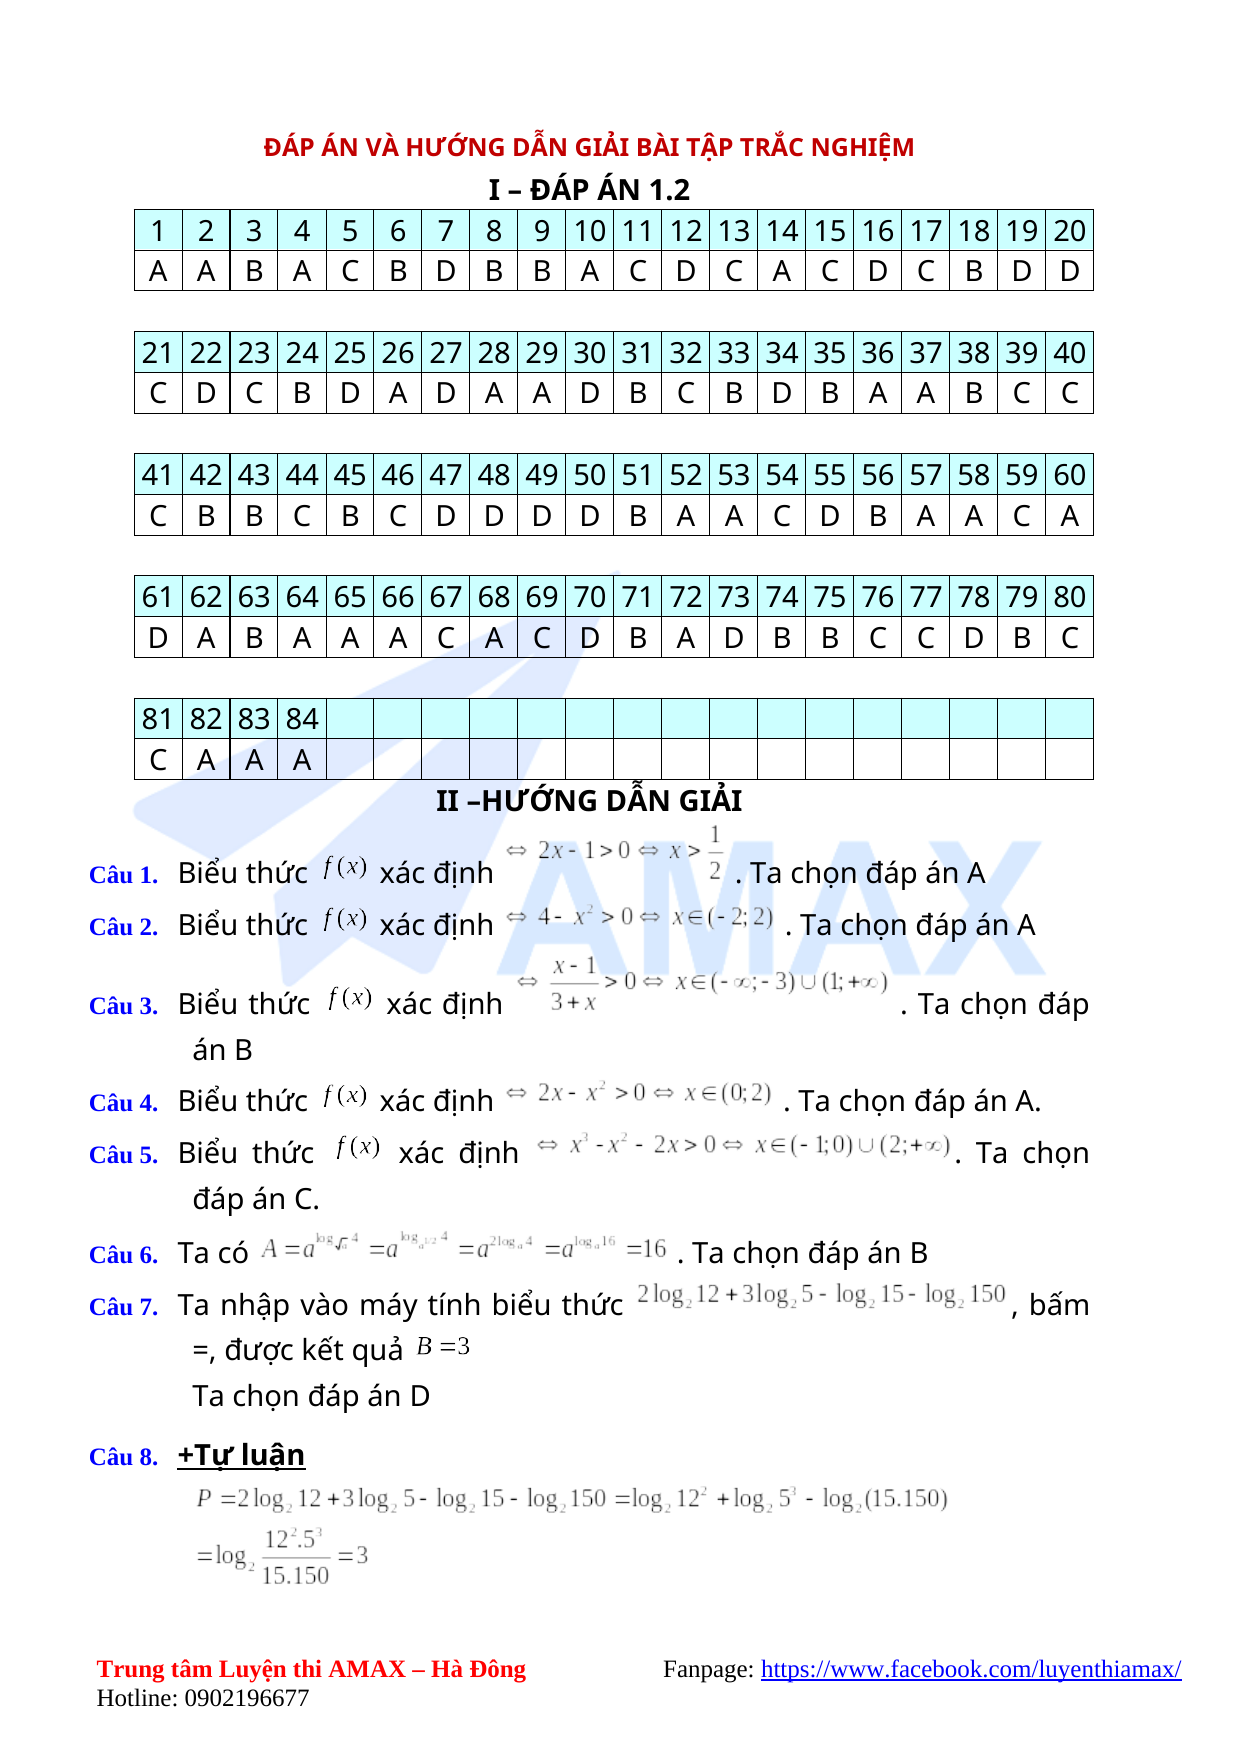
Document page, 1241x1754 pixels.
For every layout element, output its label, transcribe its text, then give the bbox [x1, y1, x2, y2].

table_cell [1046, 699, 1093, 738]
table_cell [278, 291, 326, 331]
table_cell [614, 658, 662, 697]
table_cell 77 [902, 576, 949, 616]
table_cell 53 [710, 454, 757, 494]
table_cell [902, 739, 949, 779]
table_cell D [518, 495, 565, 534]
table_cell 51 [614, 454, 661, 494]
table_cell [950, 699, 997, 738]
subtitle ĐÁP ÁN VÀ HƯỚNG DẪN GIẢI BÀI TẬP TRẮC NGHIỆM [89, 130, 1090, 164]
table_cell A [566, 251, 613, 290]
table_cell 80 [1046, 576, 1093, 616]
table_cell 82 [183, 699, 229, 738]
table_header 14 [758, 210, 805, 249]
table_cell A [950, 495, 997, 534]
table_cell 21 [135, 332, 182, 372]
table_cell A [758, 251, 805, 290]
table_cell 54 [758, 454, 805, 494]
table_cell A [183, 739, 229, 779]
table_cell [470, 699, 517, 738]
table_cell B [231, 251, 277, 290]
table_cell 44 [278, 454, 326, 494]
table_cell D [806, 495, 853, 534]
table_cell B [614, 495, 661, 534]
table_cell 32 [662, 332, 709, 372]
table_cell [710, 699, 757, 738]
table_cell [806, 291, 854, 331]
table_cell 55 [806, 454, 853, 494]
table_header 9 [518, 210, 565, 249]
list +Tự luận [89, 1434, 1090, 1474]
table_cell [230, 414, 278, 453]
table_cell A [374, 373, 421, 412]
table_cell [614, 536, 662, 575]
table_cell 65 [327, 576, 373, 616]
table_cell B [231, 617, 277, 657]
table_cell D [327, 373, 373, 412]
table_cell B [950, 373, 997, 412]
table_cell 39 [998, 332, 1045, 372]
table_cell A [1046, 495, 1093, 534]
table_cell D [566, 373, 613, 412]
table_cell [1046, 739, 1093, 779]
table_cell 22 [183, 332, 229, 372]
table_cell B [278, 373, 326, 412]
table_cell 83 [231, 699, 277, 738]
table_cell [902, 699, 949, 738]
table_header 4 [278, 210, 326, 249]
table_cell 40 [1046, 332, 1093, 372]
table_cell D [470, 495, 517, 534]
table_cell [518, 291, 566, 331]
table_cell B [327, 495, 373, 534]
table_cell 67 [422, 576, 469, 616]
table_cell C [806, 251, 853, 290]
table_cell [230, 658, 278, 697]
table_cell A [231, 739, 277, 779]
table_cell [662, 291, 710, 331]
table_cell B [806, 617, 853, 657]
table_cell 45 [327, 454, 373, 494]
table_cell 75 [806, 576, 853, 616]
table_cell C [998, 373, 1045, 412]
table_cell A [183, 251, 229, 290]
table_cell [710, 536, 758, 575]
table_cell [710, 739, 757, 779]
table_cell [278, 536, 326, 575]
table_cell D [710, 617, 757, 657]
table_cell [854, 699, 901, 738]
table_cell D [422, 495, 469, 534]
table_cell [134, 658, 182, 697]
table_cell [182, 658, 230, 697]
table_cell 78 [950, 576, 997, 616]
table_cell 48 [470, 454, 517, 494]
table_cell [326, 536, 374, 575]
table_cell 70 [566, 576, 613, 616]
table_cell A [183, 617, 229, 657]
list Biểu thức xác định . Ta chọn đáp án C. [89, 1126, 1090, 1218]
table_cell A [278, 251, 326, 290]
table_cell [374, 291, 422, 331]
table_cell A [135, 251, 182, 290]
table_cell 68 [470, 576, 517, 616]
table_cell B [758, 617, 805, 657]
table_cell [518, 658, 566, 697]
table_cell A [518, 373, 565, 412]
table_cell [182, 291, 230, 331]
table_cell [998, 414, 1046, 453]
table_cell [950, 291, 998, 331]
table_cell 69 [518, 576, 565, 616]
table_cell [422, 739, 469, 779]
table_cell A [854, 373, 901, 412]
table_cell [710, 291, 758, 331]
table_cell 52 [662, 454, 709, 494]
table_cell [230, 291, 278, 331]
table_cell 35 [806, 332, 853, 372]
table_cell 31 [614, 332, 661, 372]
table_cell 25 [327, 332, 373, 372]
table_cell [182, 536, 230, 575]
table_cell 64 [278, 576, 326, 616]
table_cell B [614, 617, 661, 657]
table_cell [998, 291, 1046, 331]
table_cell [950, 739, 997, 779]
table_cell D [854, 251, 901, 290]
table_cell [566, 414, 614, 453]
table_cell [470, 739, 517, 779]
list Biểu thức xác định . Ta chọn đáp án B [89, 950, 1090, 1068]
table_cell [806, 699, 853, 738]
table_cell [710, 658, 758, 697]
table_cell A [278, 617, 326, 657]
table_cell [374, 658, 422, 697]
table_cell [1046, 658, 1094, 697]
table_cell 47 [422, 454, 469, 494]
table_cell [806, 739, 853, 779]
table_cell 71 [614, 576, 661, 616]
table_cell [1046, 536, 1094, 575]
table_header 15 [806, 210, 853, 249]
table_cell [326, 658, 374, 697]
table_cell [327, 739, 373, 779]
table_header 6 [374, 210, 421, 249]
table_cell [470, 658, 518, 697]
table_cell [278, 414, 326, 453]
table_cell 37 [902, 332, 949, 372]
table_cell C [902, 251, 949, 290]
table_cell A [902, 373, 949, 412]
table_cell A [470, 373, 517, 412]
table_header 19 [998, 210, 1045, 249]
table_cell A [662, 495, 709, 534]
table_cell 73 [710, 576, 757, 616]
table_cell C [614, 251, 661, 290]
table_cell B [518, 251, 565, 290]
table_cell C [710, 251, 757, 290]
table_cell C [231, 373, 277, 412]
table_cell C [327, 251, 373, 290]
table_cell 30 [566, 332, 613, 372]
table_header 5 [327, 210, 373, 249]
table_cell [422, 658, 470, 697]
table_cell 27 [422, 332, 469, 372]
table_header 16 [854, 210, 901, 249]
table_cell D [662, 251, 709, 290]
table_cell 61 [135, 576, 182, 616]
table_cell [134, 536, 182, 575]
table_cell 56 [854, 454, 901, 494]
table_cell [854, 536, 902, 575]
table_cell A [902, 495, 949, 534]
table_cell 59 [998, 454, 1045, 494]
table_cell C [135, 739, 182, 779]
table_cell 23 [231, 332, 277, 372]
table_header 18 [950, 210, 997, 249]
table_cell 24 [278, 332, 326, 372]
table_cell B [231, 495, 277, 534]
table_cell B [950, 251, 997, 290]
table_cell C [374, 495, 421, 534]
table_cell [758, 291, 806, 331]
table_cell [566, 658, 614, 697]
table_cell [902, 414, 950, 453]
table_cell [566, 291, 614, 331]
table_cell C [518, 617, 565, 657]
table_cell [950, 414, 998, 453]
table_cell [758, 414, 806, 453]
table_cell [422, 536, 470, 575]
table_cell 41 [135, 454, 182, 494]
table_cell [662, 536, 710, 575]
table_cell 62 [183, 576, 229, 616]
table_cell 81 [135, 699, 182, 738]
table_cell C [135, 495, 182, 534]
table_cell [422, 699, 469, 738]
list Biểu thức xác định . Ta chọn đáp án A [89, 820, 1090, 892]
table_cell [134, 414, 182, 453]
table_cell [662, 699, 709, 738]
table_cell A [374, 617, 421, 657]
table_cell D [183, 373, 229, 412]
table_cell [614, 739, 661, 779]
table_cell [518, 536, 566, 575]
table_cell [230, 536, 278, 575]
table_cell A [470, 617, 517, 657]
table_cell [998, 658, 1046, 697]
table_cell C [758, 495, 805, 534]
table_header 10 [566, 210, 613, 249]
table_cell B [614, 373, 661, 412]
table_cell 76 [854, 576, 901, 616]
table_cell D [566, 495, 613, 534]
table_cell C [278, 495, 326, 534]
table_cell C [135, 373, 182, 412]
table_cell [854, 291, 902, 331]
table_cell 28 [470, 332, 517, 372]
table_cell [326, 291, 374, 331]
table_cell 38 [950, 332, 997, 372]
list Ta nhập vào máy tính biểu thức , bấm =, được kết quả [89, 1277, 1090, 1369]
table_header 17 [902, 210, 949, 249]
table_cell [374, 414, 422, 453]
table_cell [566, 699, 613, 738]
table_cell [134, 291, 182, 331]
table_cell [422, 414, 470, 453]
table_cell B [374, 251, 421, 290]
table_cell [758, 699, 805, 738]
table_cell [278, 658, 326, 697]
text I – ĐÁP ÁN 1.2 [89, 169, 1090, 209]
table_cell [566, 536, 614, 575]
table_cell [614, 414, 662, 453]
table_cell [326, 414, 374, 453]
table_cell [854, 658, 902, 697]
table_cell [902, 536, 950, 575]
table_cell 26 [374, 332, 421, 372]
table_cell [566, 739, 613, 779]
table_cell [1046, 414, 1094, 453]
table_cell [614, 699, 661, 738]
list Biểu thức xác định . Ta chọn đáp án A [89, 898, 1090, 944]
table_cell C [1046, 617, 1093, 657]
list Biểu thức xác định . Ta chọn đáp án A. [89, 1074, 1090, 1120]
table_cell 79 [998, 576, 1045, 616]
table_cell C [998, 495, 1045, 534]
table_cell 33 [710, 332, 757, 372]
table_cell [998, 536, 1046, 575]
table_cell D [422, 251, 469, 290]
table_cell B [998, 617, 1045, 657]
table_header 3 [231, 210, 277, 249]
table_cell D [566, 617, 613, 657]
table_cell D [758, 373, 805, 412]
table_header 8 [470, 210, 517, 249]
table_cell [470, 414, 518, 453]
table_cell D [135, 617, 182, 657]
table_cell B [470, 251, 517, 290]
table_cell 34 [758, 332, 805, 372]
table_cell [662, 739, 709, 779]
table_cell C [1046, 373, 1093, 412]
table_cell B [183, 495, 229, 534]
table_cell 74 [758, 576, 805, 616]
table_cell [470, 536, 518, 575]
table_cell [758, 536, 806, 575]
table_cell [854, 739, 901, 779]
table_cell [998, 699, 1045, 738]
table_cell A [278, 739, 326, 779]
table_cell [998, 739, 1045, 779]
table_header 12 [662, 210, 709, 249]
table_cell 84 [278, 699, 326, 738]
table_cell [518, 414, 566, 453]
table_cell [806, 658, 854, 697]
table_cell B [854, 495, 901, 534]
table_header 2 [183, 210, 229, 249]
table_cell [327, 699, 373, 738]
table_cell [950, 536, 998, 575]
table_cell D [998, 251, 1045, 290]
table_cell [374, 739, 421, 779]
table_header 20 [1046, 210, 1093, 249]
table_cell C [902, 617, 949, 657]
table_cell [1046, 291, 1094, 331]
table_cell 57 [902, 454, 949, 494]
table_header 13 [710, 210, 757, 249]
table_cell [758, 739, 805, 779]
table_cell [422, 291, 470, 331]
table_cell [662, 658, 710, 697]
table_cell [518, 699, 565, 738]
table_cell [902, 658, 950, 697]
table_cell 29 [518, 332, 565, 372]
table_cell 50 [566, 454, 613, 494]
table_cell 49 [518, 454, 565, 494]
list Ta chọn đáp án D [192, 1375, 1090, 1415]
table_cell [902, 291, 950, 331]
table_cell 43 [231, 454, 277, 494]
table_cell [854, 414, 902, 453]
table_cell [374, 536, 422, 575]
table_cell [182, 414, 230, 453]
table_cell [662, 414, 710, 453]
table_cell A [327, 617, 373, 657]
table_cell D [422, 373, 469, 412]
table_cell 72 [662, 576, 709, 616]
table_cell B [710, 373, 757, 412]
table_cell 42 [183, 454, 229, 494]
table_cell [806, 536, 854, 575]
table_cell [374, 699, 421, 738]
table_cell [470, 291, 518, 331]
table_cell A [662, 617, 709, 657]
table_cell 46 [374, 454, 421, 494]
table_cell A [710, 495, 757, 534]
table_cell B [806, 373, 853, 412]
table_cell D [1046, 251, 1093, 290]
table_cell [758, 658, 806, 697]
list Ta có . Ta chọn đáp án B [89, 1224, 1090, 1272]
table_cell [710, 414, 758, 453]
table_cell [518, 739, 565, 779]
table_cell 36 [854, 332, 901, 372]
table_cell C [854, 617, 901, 657]
table_cell 60 [1046, 454, 1093, 494]
table_cell 63 [231, 576, 277, 616]
table_cell [950, 658, 998, 697]
table_header 7 [422, 210, 469, 249]
table_cell [806, 414, 854, 453]
table_cell D [950, 617, 997, 657]
table_header 11 [614, 210, 661, 249]
table_cell 58 [950, 454, 997, 494]
table_cell [614, 291, 662, 331]
table_header 1 [135, 210, 182, 249]
table_cell 66 [374, 576, 421, 616]
table_cell C [422, 617, 469, 657]
text II –HƯỚNG DẪN GIẢI [89, 780, 1090, 820]
table_cell C [662, 373, 709, 412]
